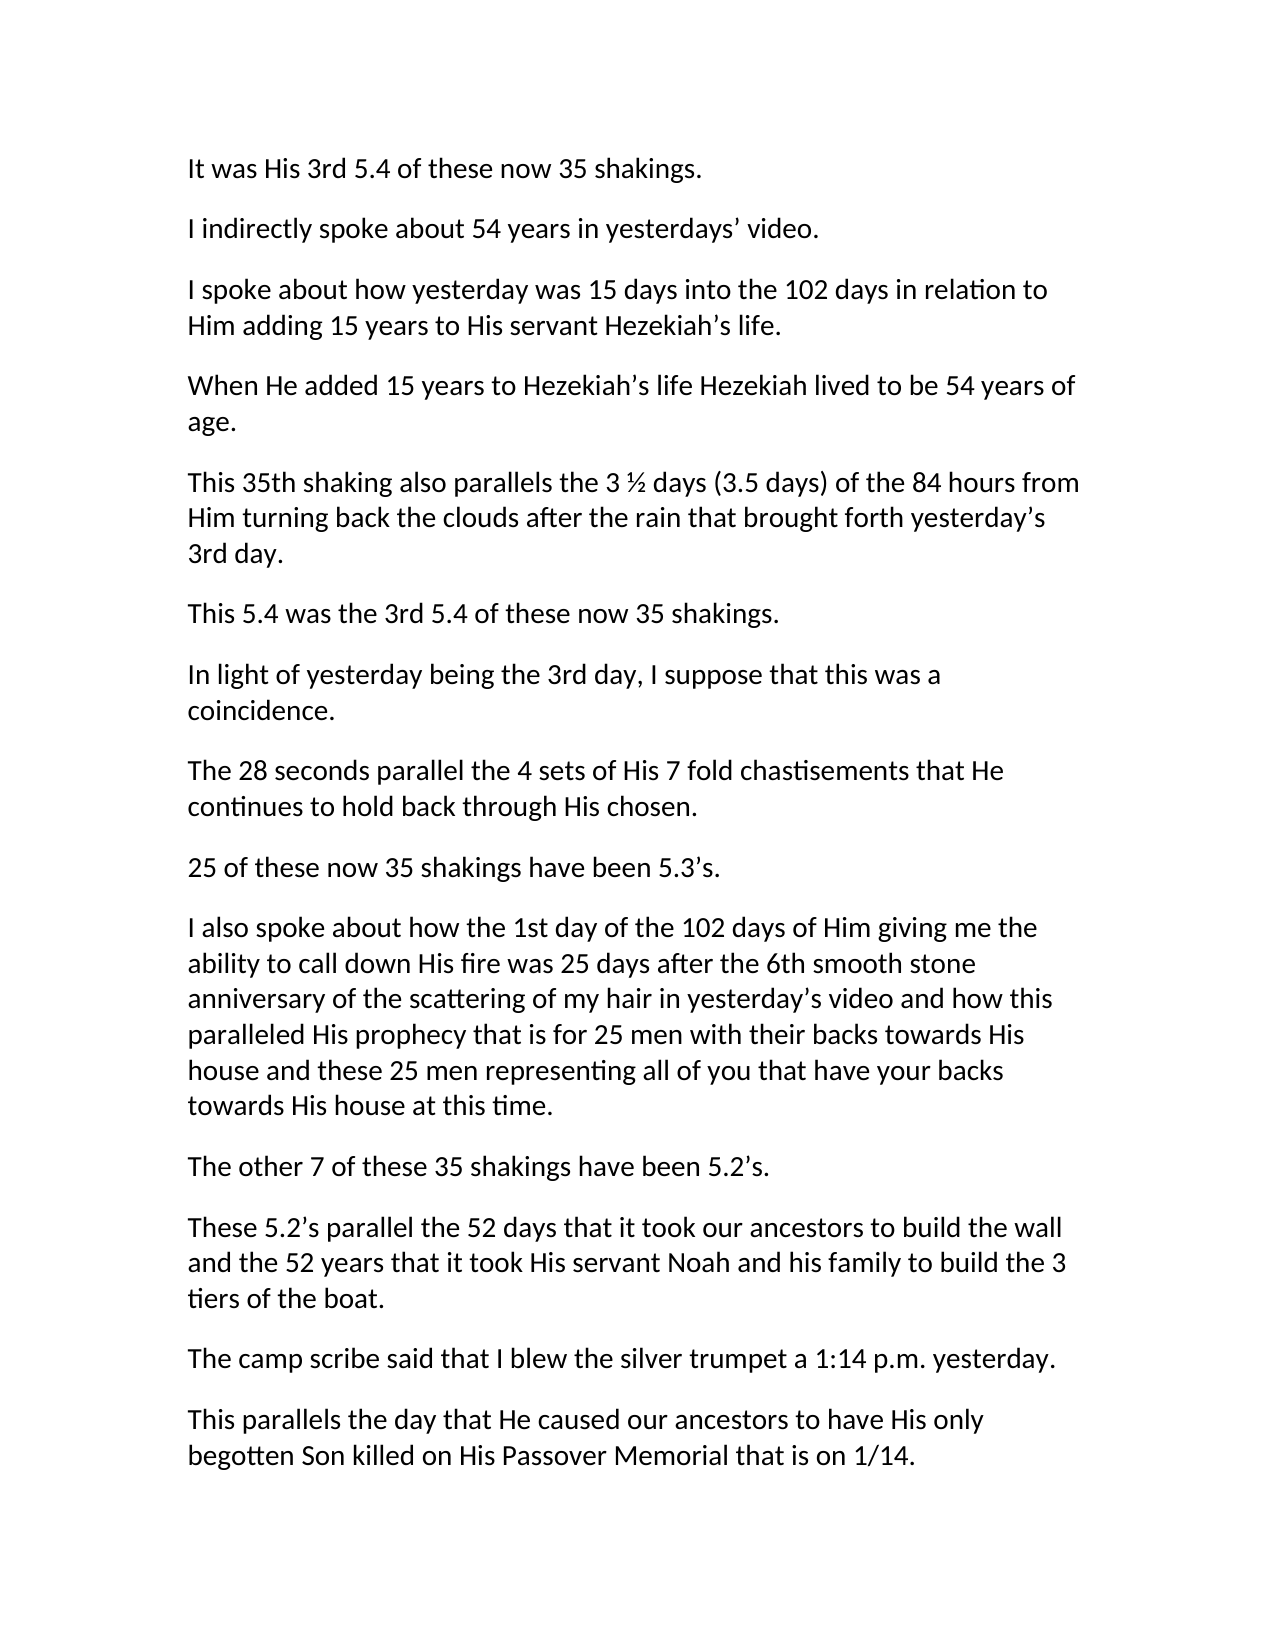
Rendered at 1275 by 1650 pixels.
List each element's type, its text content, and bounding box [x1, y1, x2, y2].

text The camp scribe said that I blew the silver trumpet a 1:14 p.m. yesterday. [187, 1341, 1087, 1376]
text This 35th shaking also parallels the 3 ½ days (3.5 days) of the 84 hours from Him turning back the clouds after the rain that brought forth yesterday’s 3rd day. [187, 464, 1087, 571]
text I indirectly spoke about 54 years in yesterdays’ video. [187, 211, 1087, 246]
text It was His 3rd 5.4 of these now 35 shakings. [187, 150, 1087, 186]
text These 5.2’s parallel the 52 days that it took our ancestors to build the wall and the 52 years that it took His servant Noah and his family to build the 3 tiers of the boat. [187, 1209, 1087, 1316]
text 25 of these now 35 shakings have been 5.3’s. [187, 849, 1087, 884]
text This parallels the day that He caused our ancestors to have His only begotten Son killed on His Passover Memorial that is on 1/14. [187, 1401, 1087, 1472]
text In light of yesterday being the 3rd day, I suppose that this was a coincidence. [187, 656, 1087, 727]
text When He added 15 years to Hezekiah’s life Hezekiah lived to be 54 years of age. [187, 367, 1087, 439]
text The 28 seconds parallel the 4 sets of His 7 fold chastisements that He continues to hold back through His chosen. [187, 752, 1087, 824]
text This 5.4 was the 3rd 5.4 of these now 35 shakings. [187, 596, 1087, 631]
text I spoke about how yesterday was 15 days into the 102 days in relation to Him adding 15 years to His servant Hezekiah’s life. [187, 271, 1087, 342]
text The other 7 of these 35 shakings have been 5.2’s. [187, 1148, 1087, 1184]
text I also spoke about how the 1st day of the 102 days of Him giving me the ability to call down His fire was 25 days after the 6th smooth stone anniversary of the scattering of my hair in yesterday’s video and how this paralleled His prophecy that is for 25 men with their backs towards His house and these 25 men representing all of you that have your backs towards His house at this time. [187, 909, 1087, 1123]
